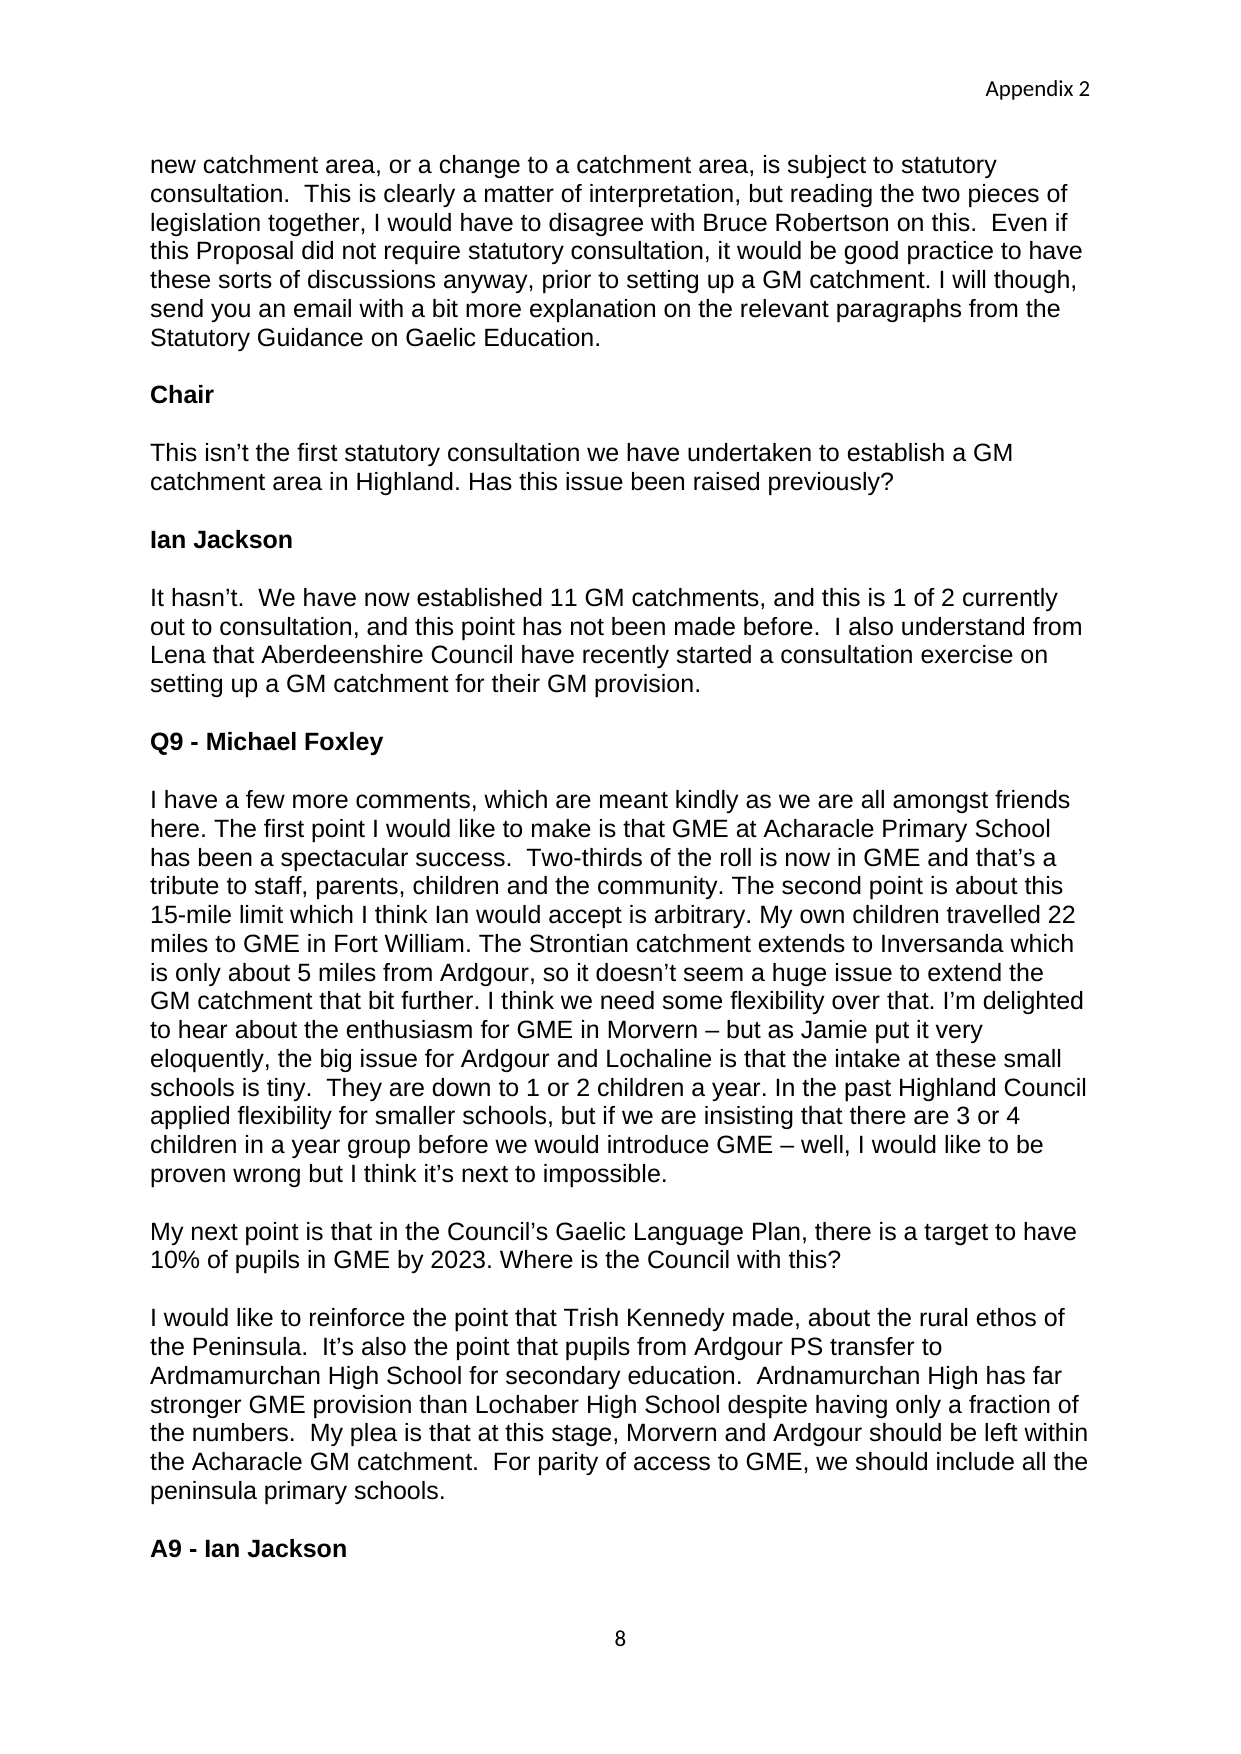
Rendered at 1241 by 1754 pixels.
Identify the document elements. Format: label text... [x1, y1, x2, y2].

text I would like to reinforce the point that Trish Kennedy made, about the rural ethos of the Peninsula. It’s also the point that pupils from Ardgour PS transfer to Ardmamurchan High School for secondary education. Ardnamurchan High has far stronger GME provision than Lochaber High School despite having only a fraction of the numbers. My plea is that at this stage, Morvern and Ardgour should be left within the Acharacle GM catchment. For parity of access to GME, we should include all the peninsula primary schools. [150, 1303, 1090, 1504]
text My next point is that in the Council’s Gaelic Language Plan, there is a target to have 10% of pupils in GME by 2023. Where is the Council with this? [150, 1217, 1090, 1274]
text A9 - Ian Jackson [150, 1534, 1090, 1562]
text This isn’t the first statutory consultation we have undertaken to establish a GM catchment area in Highland. Has this issue been raised previously? [150, 438, 1090, 496]
text Ian Jackson [150, 525, 1090, 554]
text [150, 150, 1090, 351]
text I have a few more comments, which are meant kindly as we are all amongst friends here. The first point I would like to make is that GME at Acharacle Primary School has been a spectacular success. Two-thirds of the roll is now in GME and that’s a tribute to staff, parents, children and the community. The second point is about this 15-mile limit which I think Ian would accept is arbitrary. My own children travelled 22 miles to GME in Fort William. The Strontian catchment extends to Inversanda which is only about 5 miles from Ardgour, so it doesn’t seem a huge issue to extend the GM catchment that bit further. I think we need some flexibility over that. I’m delighted to hear about the enthusiasm for GME in Morvern – but as Jamie put it very eloquently, the big issue for Ardgour and Lochaline is that the intake at these small schools is tiny. They are down to 1 or 2 children a year. In the past Highland Council applied flexibility for smaller schools, but if we are insisting that there are 3 or 4 children in a year group before we would introduce GME – well, I would like to be proven wrong but I think it’s next to impossible. [150, 785, 1090, 1187]
text It hasn’t. We have now established 11 GM catchments, and this is 1 of 2 currently out to consultation, and this point has not been made before. I also understand from Lena that Aberdeenshire Council have recently started a consultation exercise on setting up a GM catchment for their GM provision. [150, 583, 1090, 698]
text Q9 - Michael Foxley [150, 727, 1090, 756]
text Chair [150, 380, 1090, 409]
